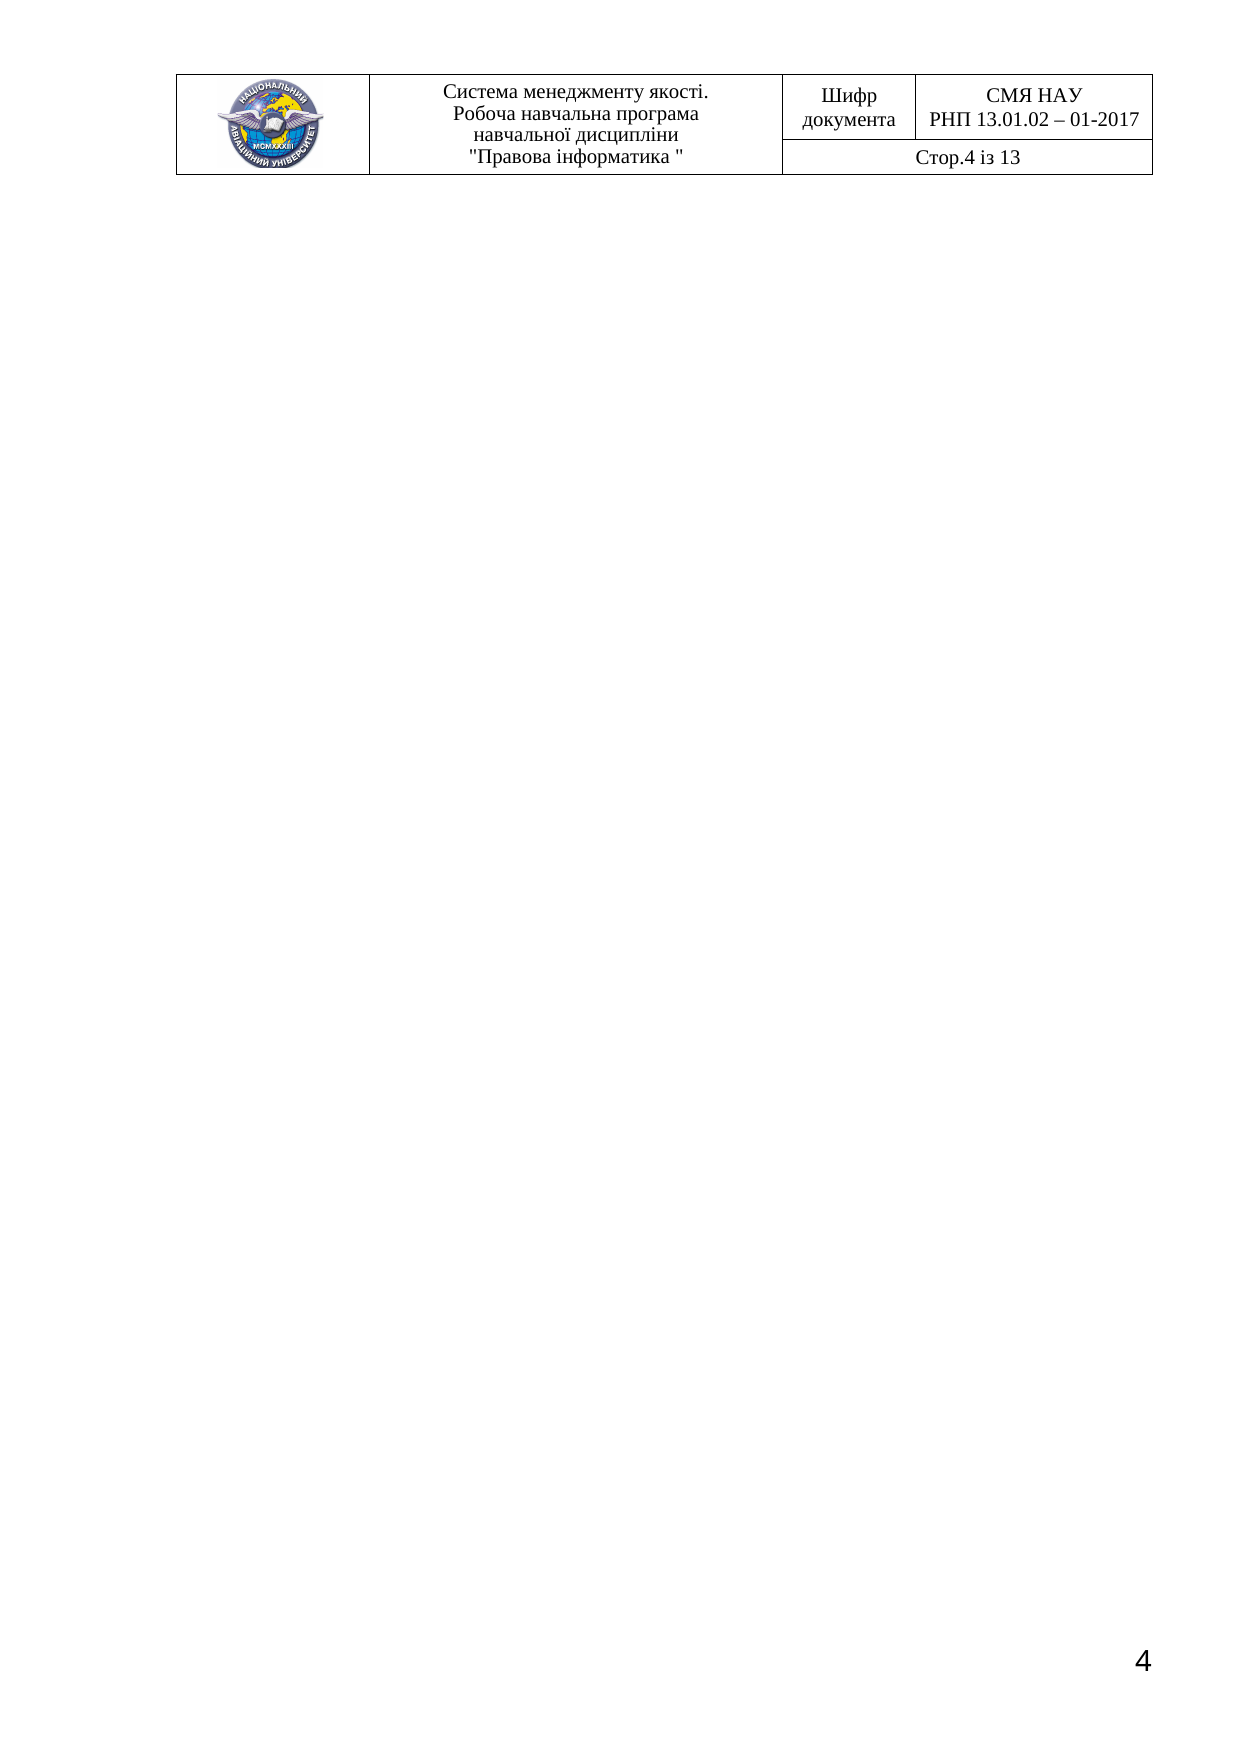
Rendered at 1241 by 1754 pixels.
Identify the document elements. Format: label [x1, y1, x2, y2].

picture [217, 76, 324, 168]
